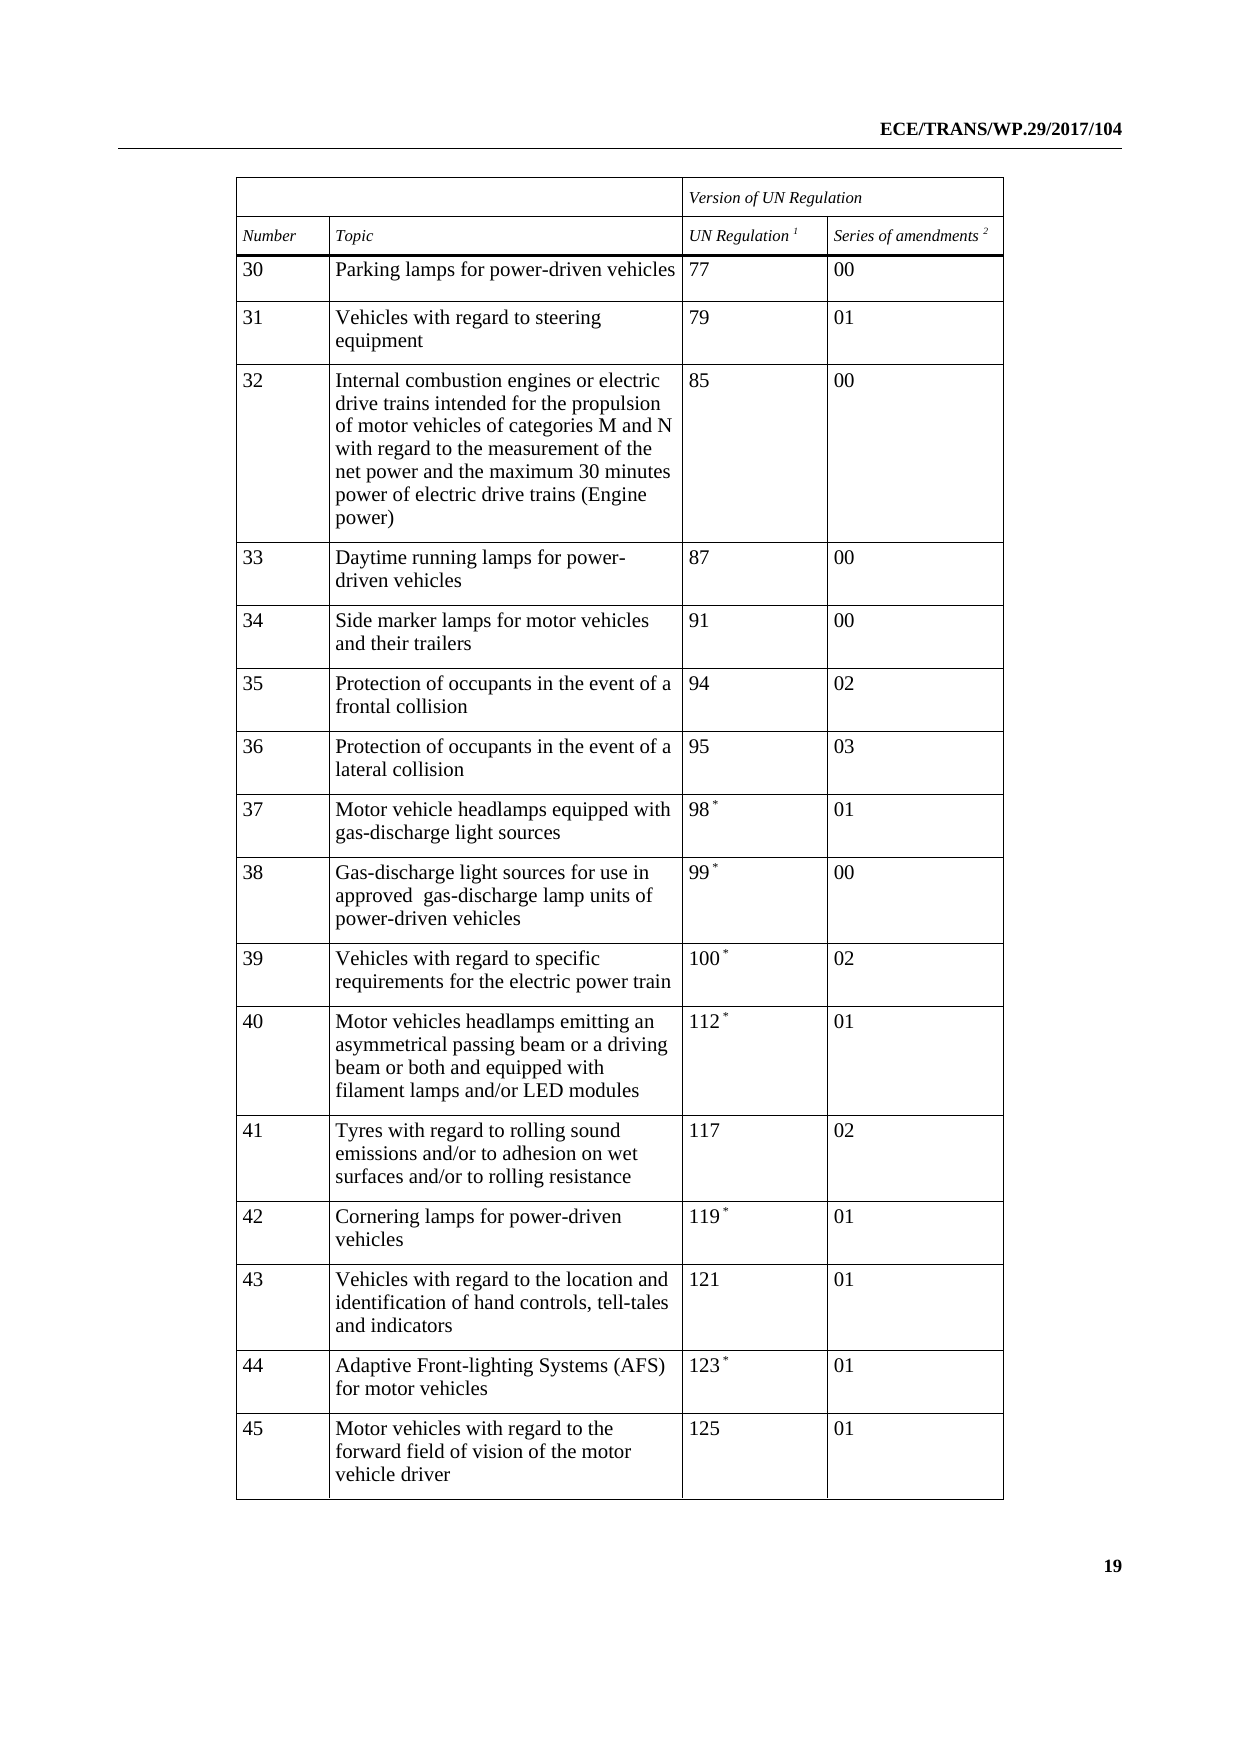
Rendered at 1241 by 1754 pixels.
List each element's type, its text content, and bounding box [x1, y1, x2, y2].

table_cell 42 [237, 1202, 329, 1263]
table_cell 01 [828, 1202, 1003, 1263]
table_cell Vehicles with regard to steering equipment [330, 302, 682, 364]
table_cell 01 [828, 302, 1003, 364]
table_cell Number [237, 217, 329, 254]
table_cell Motor vehicles headlamps emitting an asymmetrical passing beam or a driving beam or both and equipped with filament lamps and/or LED modules [330, 1007, 682, 1114]
table_cell 95 [683, 732, 827, 794]
table_cell 37 [237, 795, 329, 857]
table_cell 02 [828, 944, 1003, 1006]
table_cell 85 [683, 365, 827, 542]
table_cell 03 [828, 732, 1003, 794]
table_cell 02 [828, 669, 1003, 731]
table_cell Motor vehicles with regard to the forward field of vision of the motor vehicle driver [330, 1414, 682, 1498]
table_cell 98 * [683, 795, 827, 857]
table_cell 77 [683, 257, 827, 301]
table_cell 34 [237, 606, 329, 668]
table_cell 91 [683, 606, 827, 668]
table_cell 39 [237, 944, 329, 1006]
table_cell 44 [237, 1351, 329, 1412]
table_cell Vehicles with regard to the location and identification of hand controls, tell-tales and indicators [330, 1265, 682, 1349]
table_cell 00 [828, 365, 1003, 542]
table_cell 119 * [683, 1202, 827, 1263]
table_cell Side marker lamps for motor vehicles and their trailers [330, 606, 682, 668]
table_cell 94 [683, 669, 827, 731]
table_cell Vehicles with regard to specific requirements for the electric power train [330, 944, 682, 1006]
table_cell 117 [683, 1116, 827, 1201]
table_cell 100 * [683, 944, 827, 1006]
table_cell 43 [237, 1265, 329, 1349]
table_cell Protection of occupants in the event of a lateral collision [330, 732, 682, 794]
table_cell 02 [828, 1116, 1003, 1201]
table_cell 125 [683, 1414, 827, 1498]
table_cell 31 [237, 302, 329, 364]
table_cell Internal combustion engines or electric drive trains intended for the propulsion of motor vehicles of categories M and N with regard to the measurement of the net power and the maximum 30 minutes power of electric drive trains (Engine power) [330, 365, 682, 542]
table_cell 36 [237, 732, 329, 794]
table_header Version of UN Regulation [683, 178, 1003, 216]
table_cell Tyres with regard to rolling sound emissions and/or to adhesion on wet surfaces and/or to rolling resistance [330, 1116, 682, 1201]
table_cell Motor vehicle headlamps equipped with gas-discharge light sources [330, 795, 682, 857]
table_cell 00 [828, 543, 1003, 605]
table_cell 45 [237, 1414, 329, 1498]
table_cell 112 * [683, 1007, 827, 1114]
table_cell 79 [683, 302, 827, 364]
table_cell 35 [237, 669, 329, 731]
table_cell 00 [828, 858, 1003, 943]
table_cell 30 [237, 257, 329, 301]
table_cell 123 * [683, 1351, 827, 1412]
table_header [237, 178, 682, 216]
table_cell 32 [237, 365, 329, 542]
table_cell 40 [237, 1007, 329, 1114]
table_cell 41 [237, 1116, 329, 1201]
table_cell Parking lamps for power-driven vehicles [330, 257, 682, 301]
table_cell 00 [828, 606, 1003, 668]
table_cell 01 [828, 795, 1003, 857]
table_cell 121 [683, 1265, 827, 1349]
table_cell 87 [683, 543, 827, 605]
table_cell UN Regulation 1 [683, 217, 827, 254]
table_cell Protection of occupants in the event of a frontal collision [330, 669, 682, 731]
table_cell Cornering lamps for power-driven vehicles [330, 1202, 682, 1263]
table_cell 01 [828, 1007, 1003, 1114]
table_cell Daytime running lamps for power-driven vehicles [330, 543, 682, 605]
table_cell Adaptive Front-lighting Systems (AFS) for motor vehicles [330, 1351, 682, 1412]
table_cell 38 [237, 858, 329, 943]
table_cell 01 [828, 1351, 1003, 1412]
table_cell Gas-discharge light sources for use in approved gas-discharge lamp units of power-driven vehicles [330, 858, 682, 943]
table_cell 00 [828, 257, 1003, 301]
table_cell 01 [828, 1265, 1003, 1349]
table_cell Topic [330, 217, 682, 254]
table_cell 01 [828, 1414, 1003, 1498]
table_cell Series of amendments 2 [828, 217, 1003, 254]
table_cell 99 * [683, 858, 827, 943]
table_cell 33 [237, 543, 329, 605]
